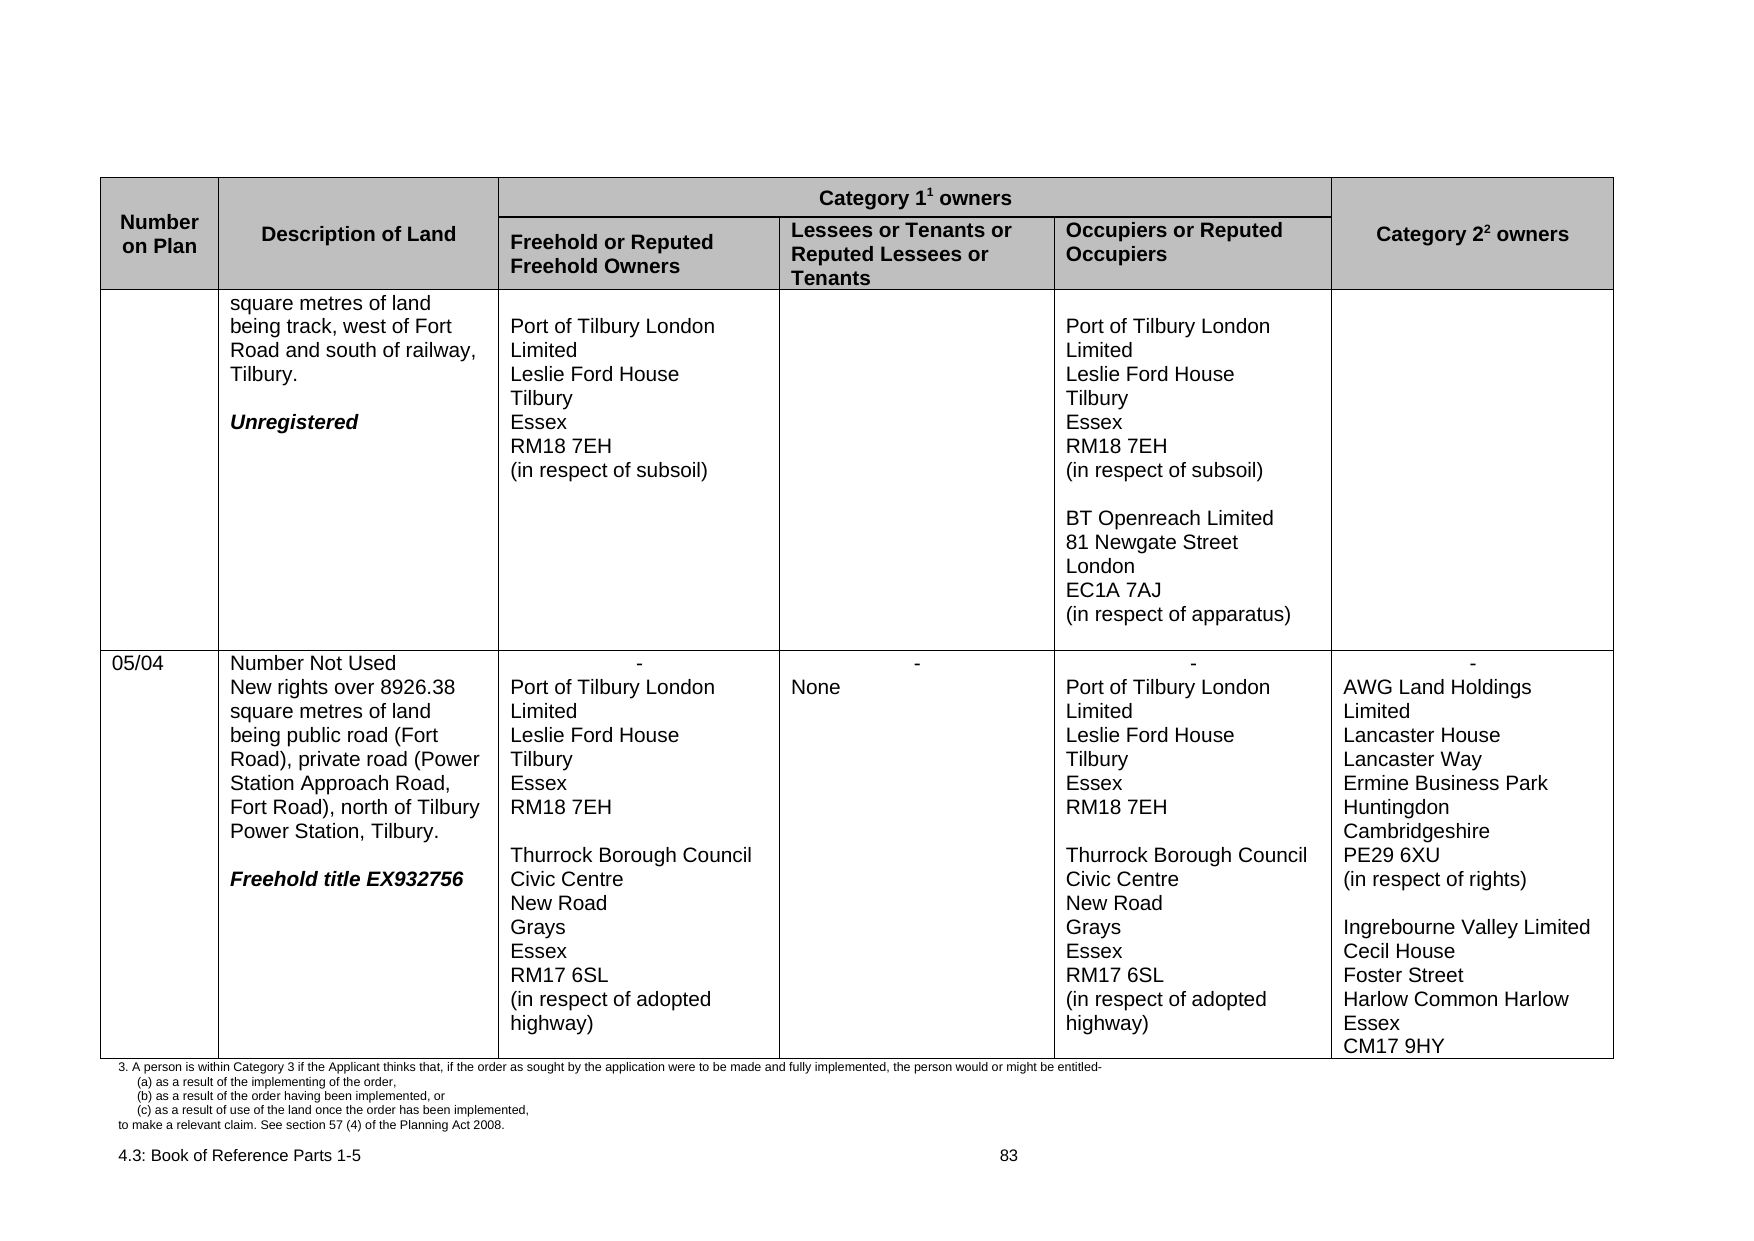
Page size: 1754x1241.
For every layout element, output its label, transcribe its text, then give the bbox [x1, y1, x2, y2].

table_cell [219, 290, 498, 650]
table_cell Lessees or Tenants or Reputed Lessees or Tenants [780, 218, 1054, 289]
table_cell [1332, 290, 1613, 650]
table_cell [1332, 651, 1613, 1058]
table_cell [499, 651, 779, 1058]
table_cell Occupiers or Reputed Occupiers [1055, 218, 1331, 289]
table_cell [780, 290, 1054, 650]
table_cell [101, 651, 218, 1058]
table_cell [780, 651, 1054, 1058]
table_cell Freehold or Reputed Freehold Owners [499, 218, 779, 289]
table_cell [101, 290, 218, 650]
table_cell [219, 651, 498, 1058]
table_header Description of Land [219, 178, 498, 289]
table_header Number on Plan [101, 178, 218, 289]
table_cell [499, 290, 779, 650]
table_cell [1055, 651, 1331, 1058]
table_header Category 22 owners [1332, 178, 1613, 289]
table_cell [1055, 290, 1331, 650]
table_header Category 11 owners [499, 178, 1331, 216]
